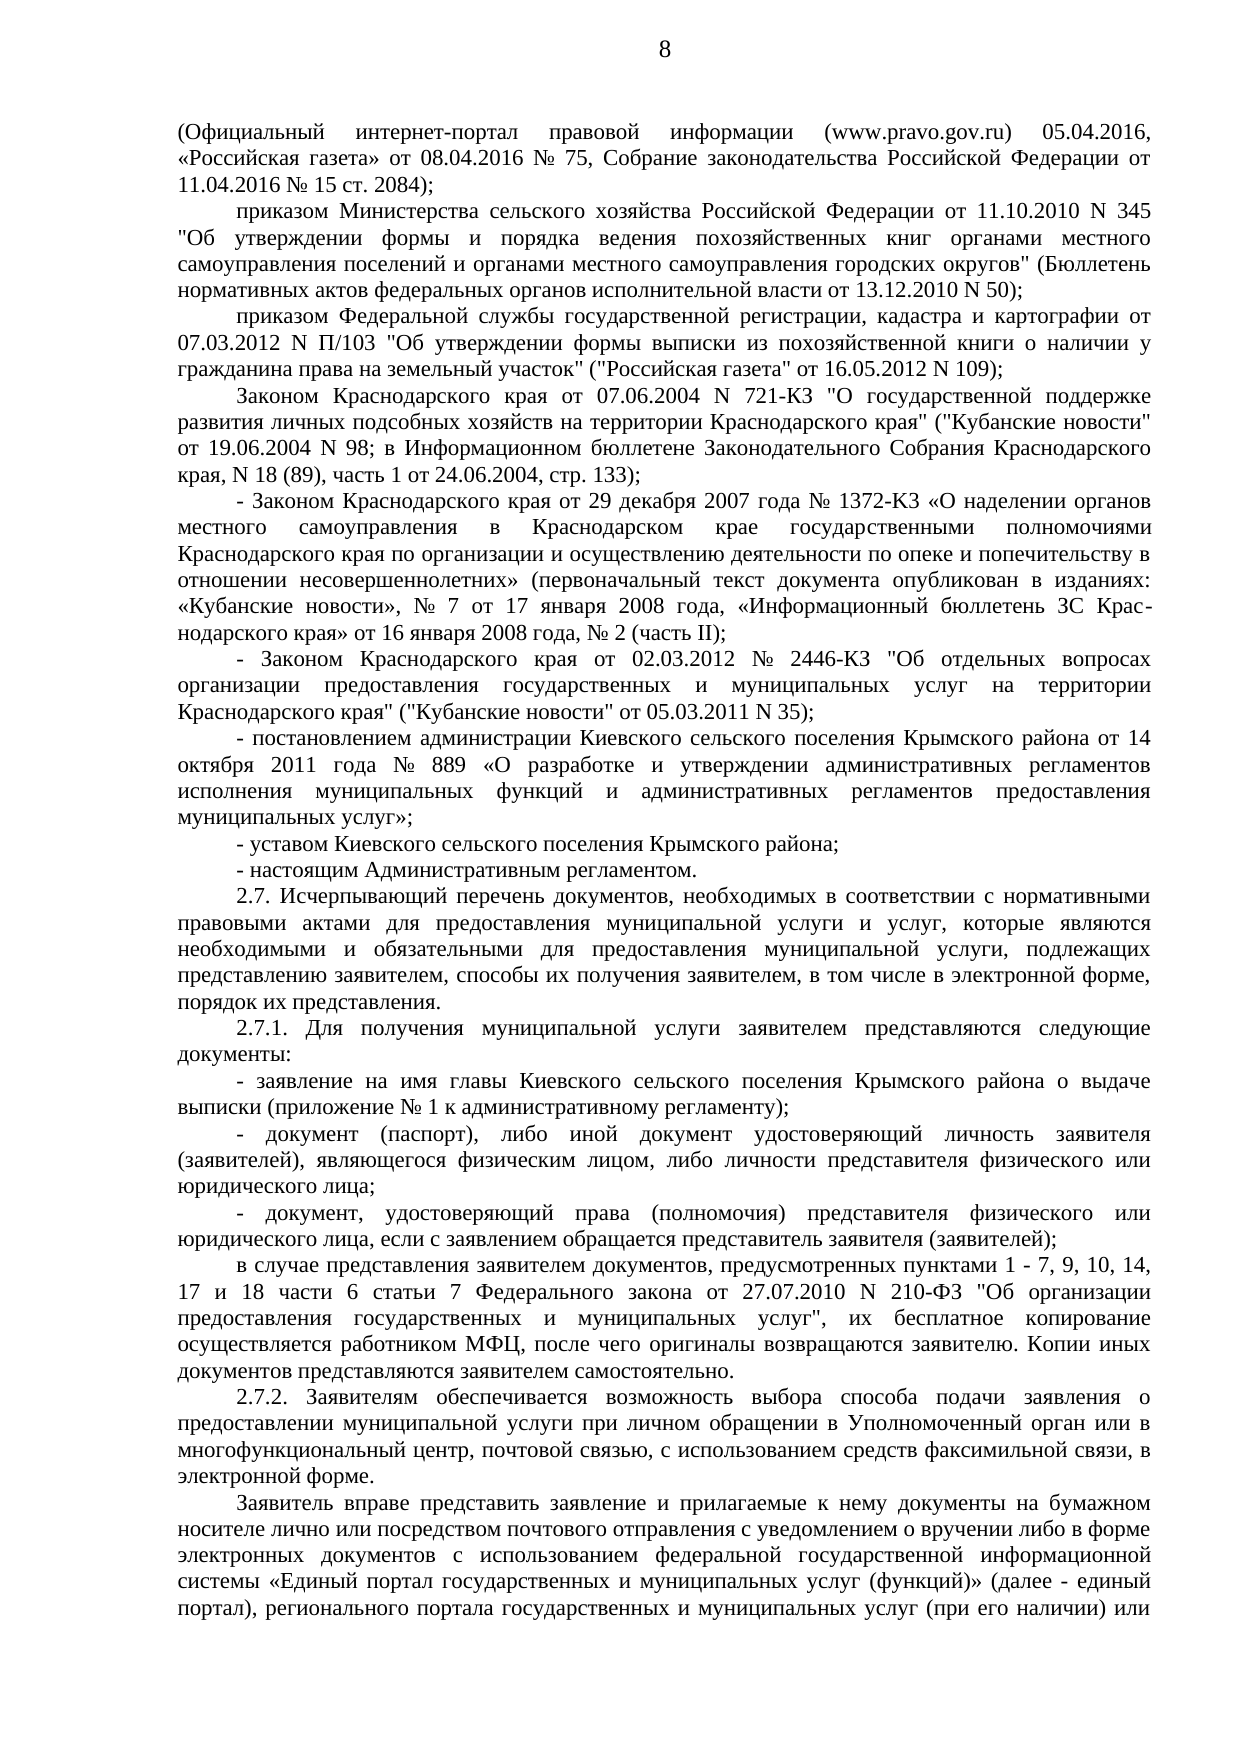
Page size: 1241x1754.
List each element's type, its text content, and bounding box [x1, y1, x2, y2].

text - документ, удостоверяющий права (полномочия) представителя физического или юридического лица, если с заявлением обращается представитель заявителя (заявителей); [177, 1199, 1152, 1251]
text приказом Федеральной службы государственной регистрации, кадастра и картографии от 07.03.2012 N П/103 "Об утверждении формы выписки из похозяйственной книги о наличии у гражданина права на земельный участок" ("Российская газета" от 16.05.2012 N 109); [177, 303, 1152, 382]
text 2.7.2. Заявителям обеспечивается возможность выбора способа подачи заявления о предоставлении муниципальной услуги при личном обращении в Уполномоченный орган или в многофункциональный центр, почтовой связью, с использованием средств факсимильной связи, в электронной форме. [177, 1383, 1152, 1488]
text - Законом Краснодарского края от 29 декабря 2007 года № 1372-K3 «О наделении органов местного самоуправления в Краснодарском крае государственными полномочиями Краснодарского края по организации и осуществлению деятельности по опеке и попечительству в отношении несовершеннолетних» (первоначальный текст документа опубликован в изданиях: «Кубанские новости», № 7 от 17 января 2008 года, «Информационный бюллетень ЗС Краснодарского края» от 16 января 2008 года, № 2 (часть II); [177, 487, 1152, 645]
text Законом Краснодарского края от 07.06.2004 N 721-КЗ "О государственной поддержке развития личных подсобных хозяйств на территории Краснодарского края" ("Кубанские новости" от 19.06.2004 N 98; в Информационном бюллетене Законодательного Собрания Краснодарского края, N 18 (89), часть 1 от 24.06.2004, стр. 133); [177, 382, 1152, 487]
text - постановлением администрации Киевского сельского поселения Крымского района от 14 октября 2011 года № 889 «О разработке и утверждении административных регламентов исполнения муниципальных функций и административных регламентов предоставления муниципальных услуг»; [177, 724, 1152, 830]
text - документ (паспорт), либо иной документ удостоверяющий личность заявителя (заявителей), являющегося физическим лицом, либо личности представителя физического или юридического лица; [177, 1119, 1152, 1199]
text в случае представления заявителем документов, предусмотренных пунктами 1 - 7, 9, 10, 14, 17 и 18 части 6 статьи 7 Федерального закона от 27.07.2010 N 210-ФЗ "Об организации предоставления государственных и муниципальных услуг", их бесплатное копирование осуществляется работником МФЦ, после чего оригиналы возвращаются заявителю. Копии иных документов представляются заявителем самостоятельно. [177, 1251, 1152, 1383]
text 2.7. Исчерпывающий перечень документов, необходимых в соответствии с нормативными правовыми актами для предоставления муниципальной услуги и услуг, которые являются необходимыми и обязательными для предоставления муниципальной услуги, подлежащих представлению заявителем, способы их получения заявителем, в том числе в электронной форме, порядок их представления. [177, 882, 1152, 1014]
text - настоящим Административным регламентом. [177, 856, 1152, 882]
text 2.7.1. Для получения муниципальной услуги заявителем представляются следующие документы: [177, 1014, 1152, 1067]
text приказом Министерства сельского хозяйства Российской Федерации от 11.10.2010 N 345 "Об утверждении формы и порядка ведения похозяйственных книг органами местного самоуправления поселений и органами местного самоуправления городских округов" (Бюллетень нормативных актов федеральных органов исполнительной власти от 13.12.2010 N 50); [177, 197, 1152, 303]
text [177, 1488, 1152, 1620]
text - Законом Краснодарского края от 02.03.2012 № 2446-КЗ "Об отдельных вопросах организации предоставления государственных и муниципальных услуг на территории Краснодарского края" ("Кубанские новости" от 05.03.2011 N 35); [177, 645, 1152, 724]
text - уставом Киевского сельского поселения Крымского района; [177, 830, 1152, 856]
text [177, 118, 1152, 197]
text - заявление на имя главы Киевского сельского поселения Крымского района о выдаче выписки (приложение № 1 к административному регламенту); [177, 1067, 1152, 1119]
